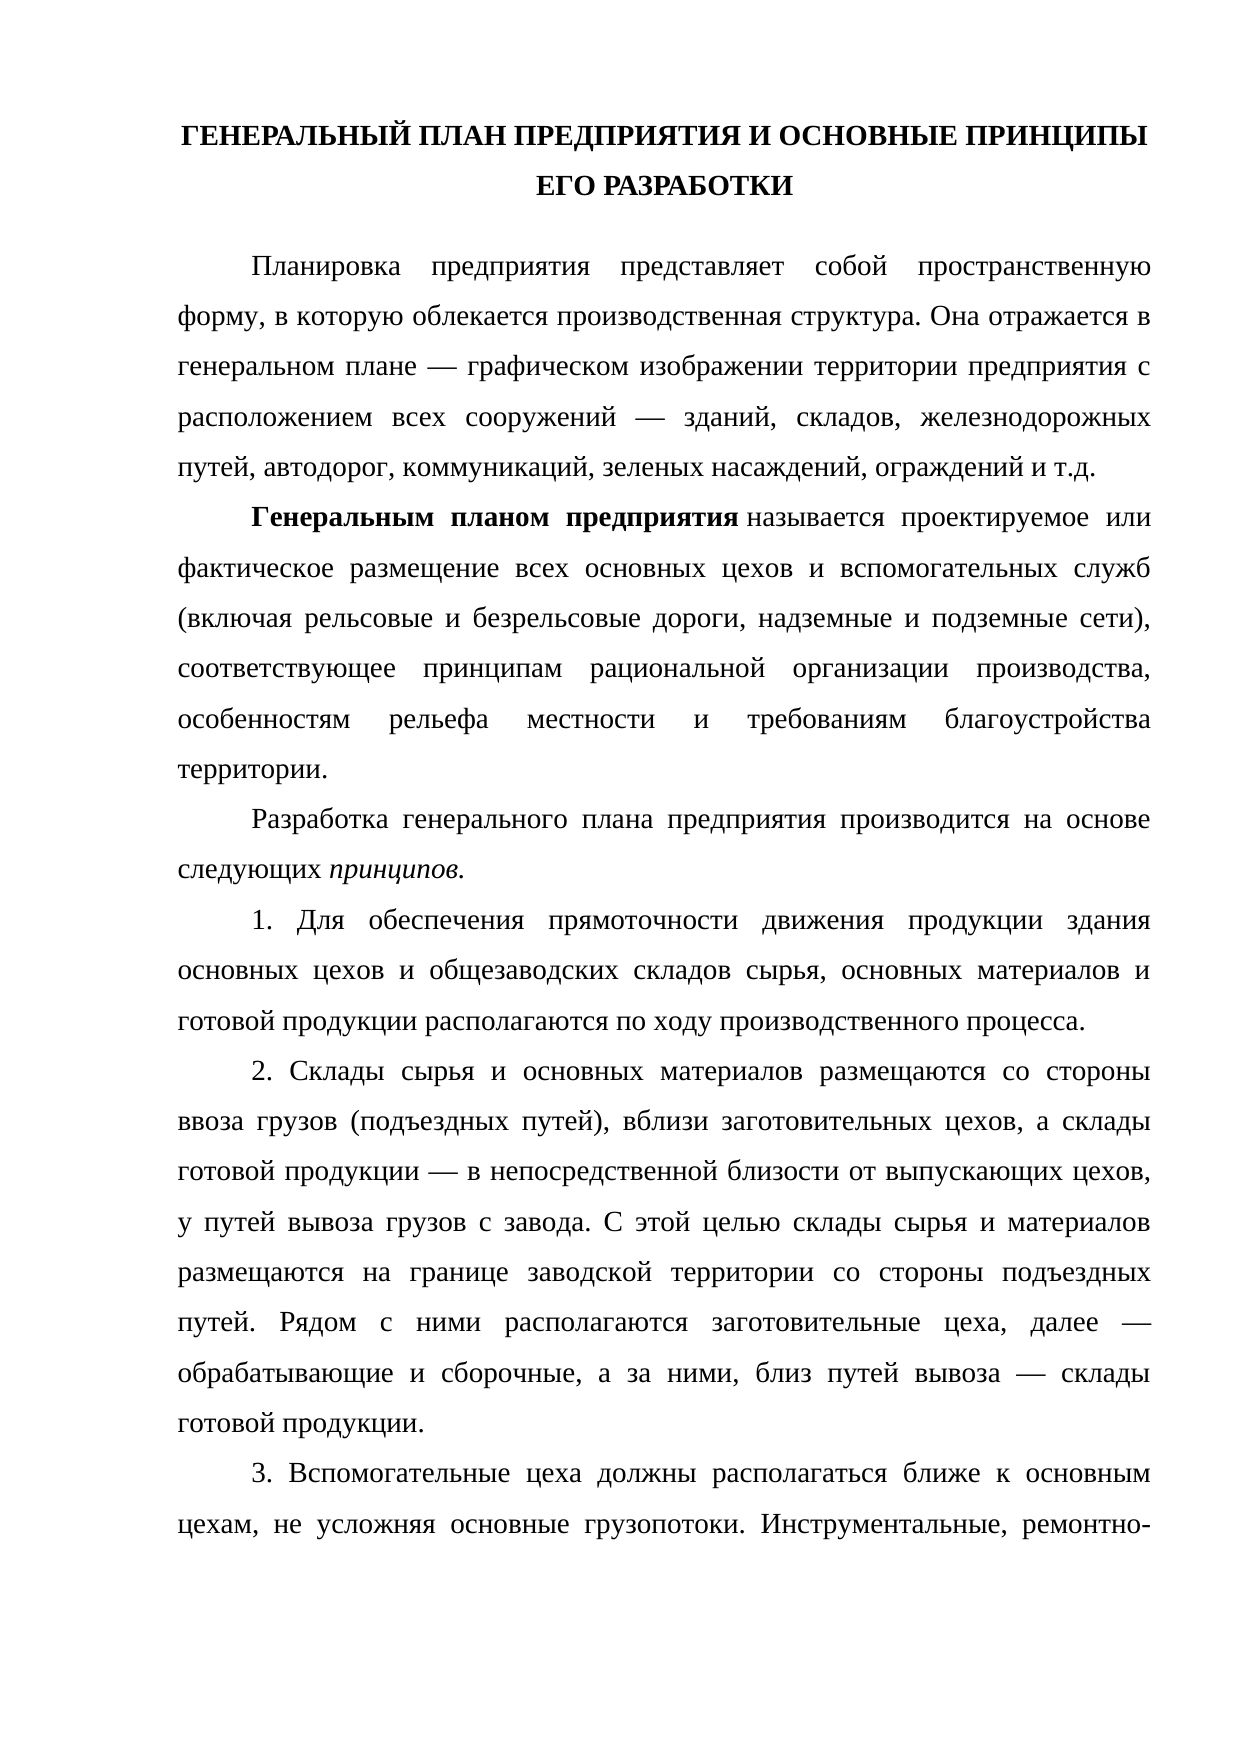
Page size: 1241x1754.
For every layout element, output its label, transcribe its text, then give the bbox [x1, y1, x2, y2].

text Разработка генерального плана предприятия производится на основе следующих принципов. [177, 801, 1152, 885]
text ГЕНЕРАЛЬНЫЙ ПЛАН ПРЕДПРИЯТИЯ И ОСНОВНЫЕ ПРИНЦИПЫ ЕГО РАЗРАБОТКИ [177, 118, 1152, 202]
text Генеральным планом предприятия называется проектируемое или фактическое размещение всех основных цехов и вспомогательных служб (включая рельсовые и безрельсовые дороги, надземные и подземные сети), соответствующее принципам рациональной организации производства, особенностям рельефа местности и требованиям благоустройства территории. [177, 499, 1152, 784]
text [177, 1455, 1152, 1539]
text 2. Склады сырья и основных материалов размещаются со стороны ввоза грузов (подъездных путей), вблизи заготовительных цехов, а склады готовой продукции — в непосредственной близости от выпускающих цехов, у путей вывоза грузов с завода. С этой целью склады сырья и материалов размещаются на границе заводской территории со стороны подъездных путей. Рядом с ними располагаются заготовительные цеха, далее — обрабатывающие и сборочные, а за ними, близ путей вывоза — склады готовой продукции. [177, 1053, 1152, 1439]
text 1. Для обеспечения прямоточности движения продукции здания основных цехов и общезаводских складов сырья, основных материалов и готовой продукции располагаются по ходу производственного процесса. [177, 902, 1152, 1036]
text Планировка предприятия представляет собой пространственную форму, в которую облекается производственная структура. Она отражается в генеральном плане — графическом изображении территории предприятия с расположением всех сооружений — зданий, складов, железнодорожных путей, автодорог, коммуникаций, зеленых насаждений, ограждений и т.д. [177, 248, 1152, 483]
